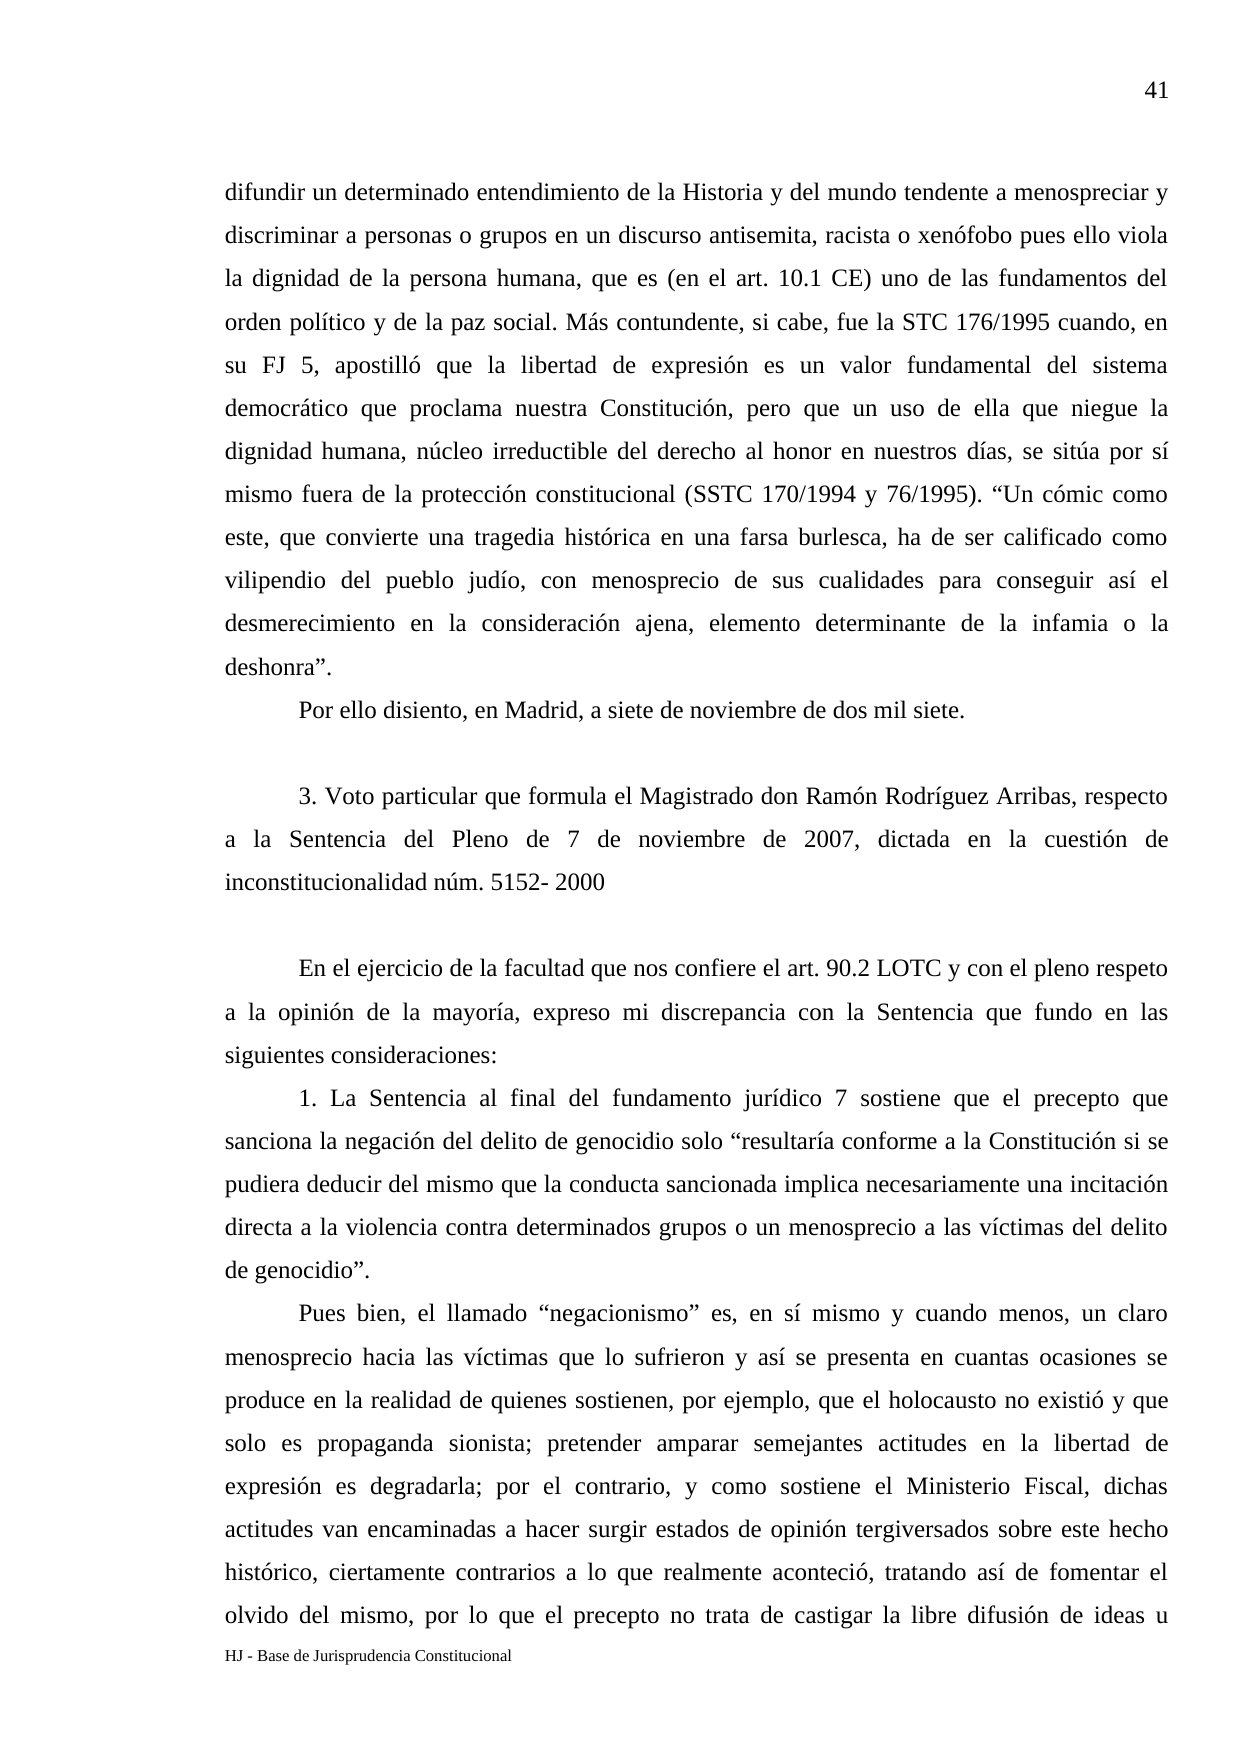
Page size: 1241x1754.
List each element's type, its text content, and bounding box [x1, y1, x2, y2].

text En el ejercicio de la facultad que nos confiere el art. 90.2 LOTC y con el pleno respeto a la opinión de la mayoría, expreso mi discrepancia con la Sentencia que fundo en las siguientes consideraciones: [224, 953, 1169, 1068]
text 3. Voto particular que formula el Magistrado don Ramón Rodríguez Arribas, respecto a la Sentencia del Pleno de 7 de noviembre de 2007, dictada en la cuestión de inconstitucionalidad núm. 5152- 2000 [224, 781, 1169, 896]
text 1. La Sentencia al final del fundamento jurídico 7 sostiene que el precepto que sanciona la negación del delito de genocidio solo “resultaría conforme a la Constitución si se pudiera deducir del mismo que la conducta sancionada implica necesariamente una incitación directa a la violencia contra determinados grupos o un menosprecio a las víctimas del delito de genocidio”. [224, 1083, 1169, 1284]
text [224, 177, 1169, 680]
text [224, 1298, 1169, 1629]
text Por ello disiento, en Madrid, a siete de noviembre de dos mil siete. [224, 695, 1169, 723]
